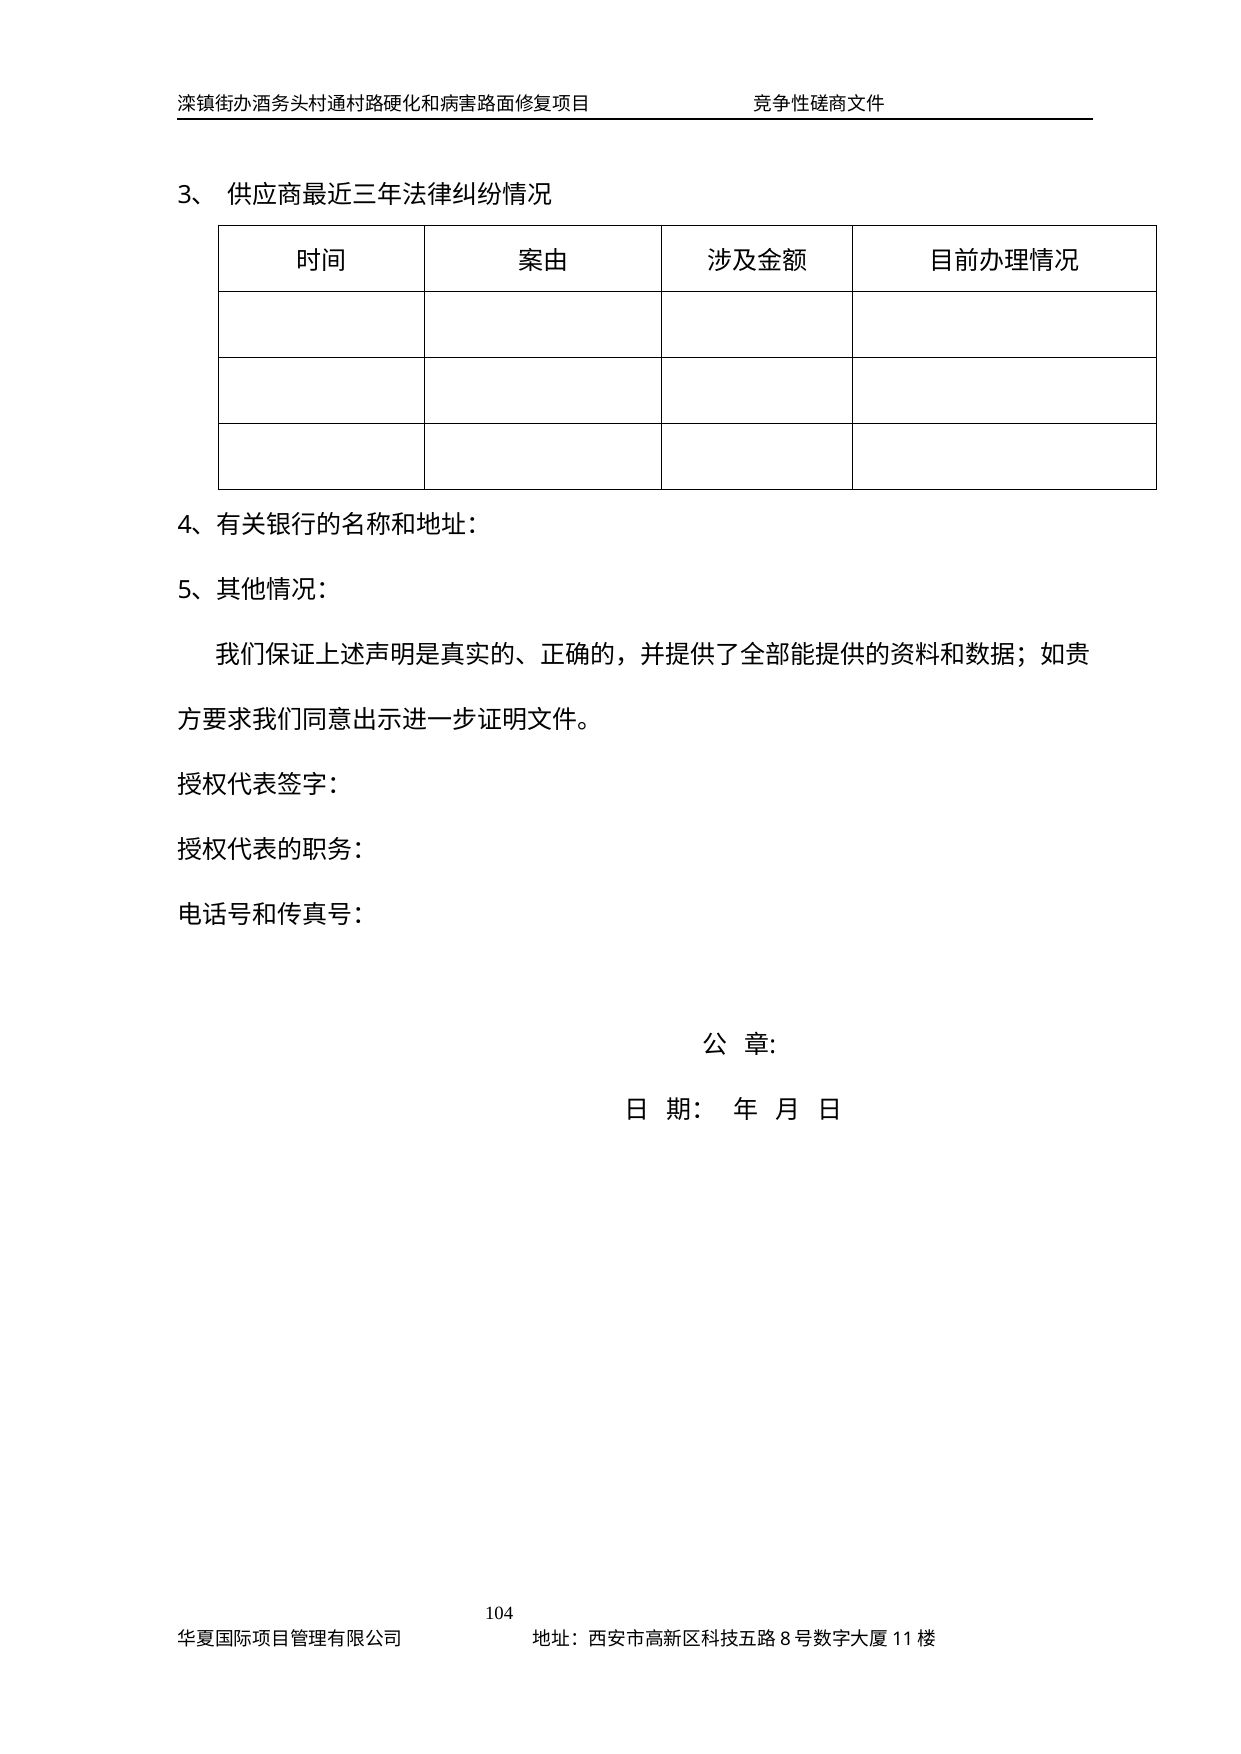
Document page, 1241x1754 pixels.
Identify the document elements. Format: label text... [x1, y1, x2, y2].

table_cell [219, 292, 424, 357]
text 授权代表签字： [177, 750, 1093, 815]
table_cell [853, 424, 1156, 489]
table_cell [219, 358, 424, 423]
table_header 目前办理情况 [853, 226, 1156, 291]
table_cell [853, 292, 1156, 357]
table_cell [662, 424, 852, 489]
text 公 章: [177, 1010, 993, 1075]
text 电话号和传真号： [177, 880, 1093, 945]
text 日 期： 年 月 日 [177, 1075, 1043, 1140]
table_header 时间 [219, 226, 424, 291]
table_cell [425, 424, 661, 489]
table_cell [662, 292, 852, 357]
table_header 涉及金额 [662, 226, 852, 291]
table_cell [662, 358, 852, 423]
text 授权代表的职务： [177, 815, 1093, 880]
table_cell [425, 292, 661, 357]
text 4、有关银行的名称和地址： [177, 490, 1093, 555]
table_cell [219, 424, 424, 489]
table_cell [425, 358, 661, 423]
table_cell [853, 358, 1156, 423]
list 供应商最近三年法律纠纷情况 [177, 160, 1093, 225]
table_header 案由 [425, 226, 661, 291]
text 5、其他情况： [177, 555, 1093, 620]
text 我们保证上述声明是真实的、正确的，并提供了全部能提供的资料和数据；如贵方要求我们同意出示进一步证明文件。 [177, 620, 1093, 750]
